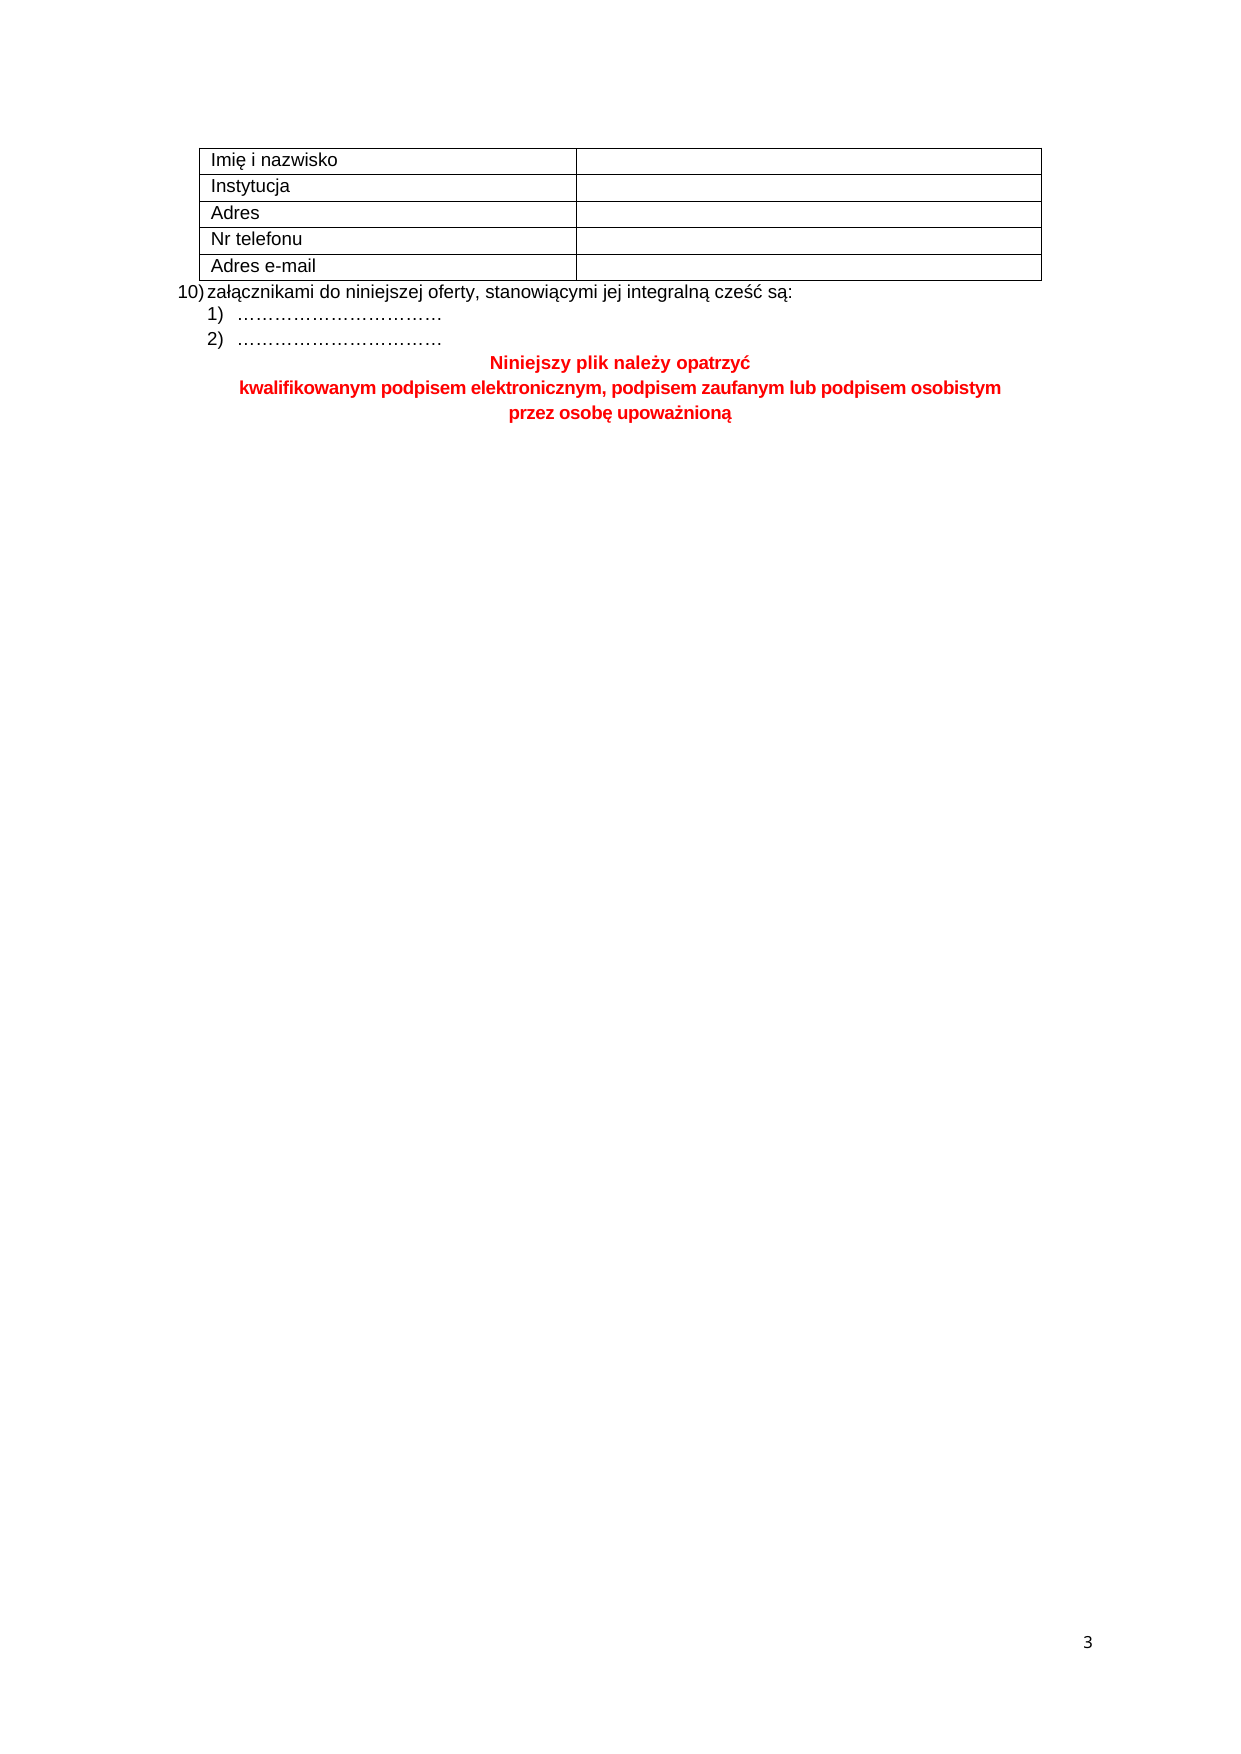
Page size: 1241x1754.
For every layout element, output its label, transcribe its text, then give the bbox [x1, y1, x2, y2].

text przez osobę upoważnioną [148, 402, 1093, 423]
table_header [577, 149, 1041, 174]
list …………………………… [207, 327, 1093, 349]
table_header Imię i nazwisko [200, 149, 576, 174]
table_cell Adres [200, 202, 576, 227]
table_cell [577, 175, 1041, 201]
table_cell [577, 202, 1041, 227]
list załącznikami do niniejszej oferty, stanowiącymi jej integralną cześć są: [177, 281, 1093, 302]
text Niniejszy plik należy opatrzyć [148, 352, 1093, 374]
table_cell Nr telefonu [200, 228, 576, 253]
table_cell [577, 255, 1041, 280]
table_cell Adres e-mail [200, 255, 576, 280]
table_cell Instytucja [200, 175, 576, 201]
table_cell [577, 228, 1041, 253]
list …………………………… [207, 302, 1093, 324]
text kwalifikowanym podpisem elektronicznym, podpisem zaufanym lub podpisem osobistym [148, 377, 1093, 398]
